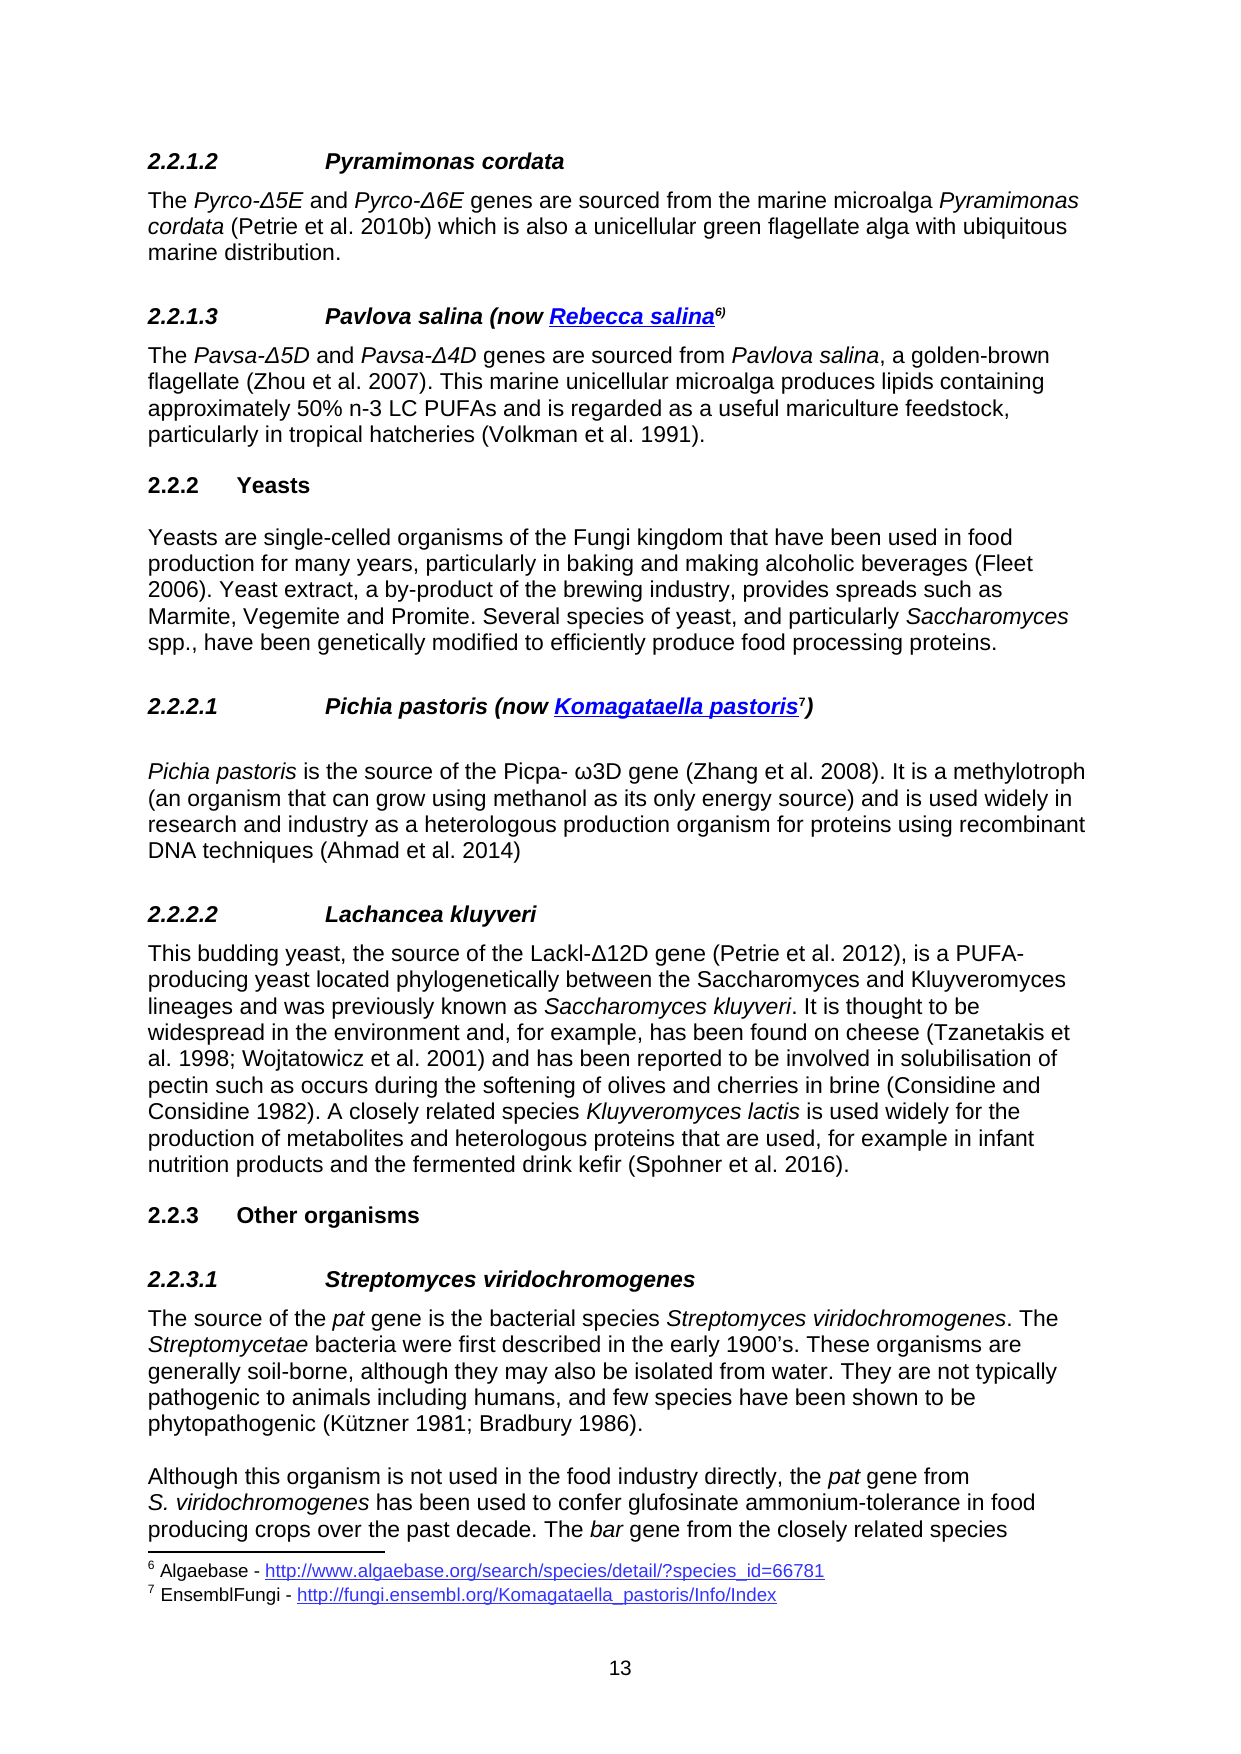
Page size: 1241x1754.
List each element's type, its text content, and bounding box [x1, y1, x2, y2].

text S. viridochromogenes has been used to confer glufosinate ammonium-tolerance in food producing crops over the past decade. The bar gene from the closely related species [148, 1489, 1092, 1542]
text The source of the pat gene is the bacterial species Streptomyces viridochromogenes. The Streptomycetae bacteria were first described in the early 1900’s. These organisms are generally soil-borne, although they may also be isolated from water. They are not typically pathogenic to animals including humans, and few species have been shown to be phytopathogenic (Kützner 1981; Bradbury 1986). [148, 1305, 1092, 1437]
text Although this organism is not used in the food industry directly, the pat gene from [148, 1463, 1092, 1489]
text 2.2.3.1 Streptomyces viridochromogenes [148, 1266, 1092, 1292]
text This budding yeast, the source of the Lackl-Δ12D gene (Petrie et al. 2012), is a PUFA-producing yeast located phylogenetically between the Saccharomyces and Kluyveromyces lineages and was previously known as Saccharomyces kluyveri. It is thought to be widespread in the environment and, for example, has been found on cheese (Tzanetakis et al. 1998; Wojtatowicz et al. 2001) and has been reported to be involved in solubilisation of pectin such as occurs during the softening of olives and cherries in brine (Considine and Considine 1982). A closely related species Kluyveromyces lactis is used widely for the production of metabolites and heterologous proteins that are used, for example in infant nutrition products and the fermented drink kefir (Spohner et al. 2016). [148, 940, 1092, 1177]
text Pichia pastoris is the source of the Picpa- ω3D gene (Zhang et al. 2008). It is a methylotroph (an organism that can grow using methanol as its only energy source) and is used widely in research and industry as a heterologous production organism for proteins using recombinant DNA techniques (Ahmad et al. 2014) [148, 758, 1092, 864]
text The Pavsa-Δ5D and Pavsa-Δ4D genes are sourced from Pavlova salina, a golden-brown flagellate (Zhou et al. 2007). This marine unicellular microalga produces lipids containing approximately 50% n-3 LC PUFAs and is regarded as a useful mariculture feedstock, particularly in tropical hatcheries (Volkman et al. 1991). [148, 342, 1092, 447]
subtitle 2.2.3 Other organisms [148, 1202, 1092, 1228]
text The Pyrco-Δ5E and Pyrco-Δ6E genes are sourced from the marine microalga Pyramimonas cordata (Petrie et al. 2010b) which is also a unicellular green flagellate alga with ubiquitous marine distribution. [148, 187, 1092, 266]
subtitle 2.2.2 Yeasts [148, 472, 1092, 499]
text Yeasts are single-celled organisms of the Fungi kingdom that have been used in food production for many years, particularly in baking and making alcoholic beverages (Fleet 2006). Yeast extract, a by-product of the brewing industry, provides spreads such as Marmite, Vegemite and Promite. Several species of yeast, and particularly Saccharomyces spp., have been genetically modified to efficiently produce food processing proteins. [148, 524, 1092, 656]
text 2.2.2.2 Lachancea kluyveri [148, 901, 1092, 927]
text 2.2.1.3 Pavlova salina (now Rebecca salina) [148, 303, 1092, 329]
text 2.2.2.1 Pichia pastoris (now Komagataella pastoris) [148, 693, 1092, 719]
text 2.2.1.2 Pyramimonas cordata [148, 148, 1092, 174]
